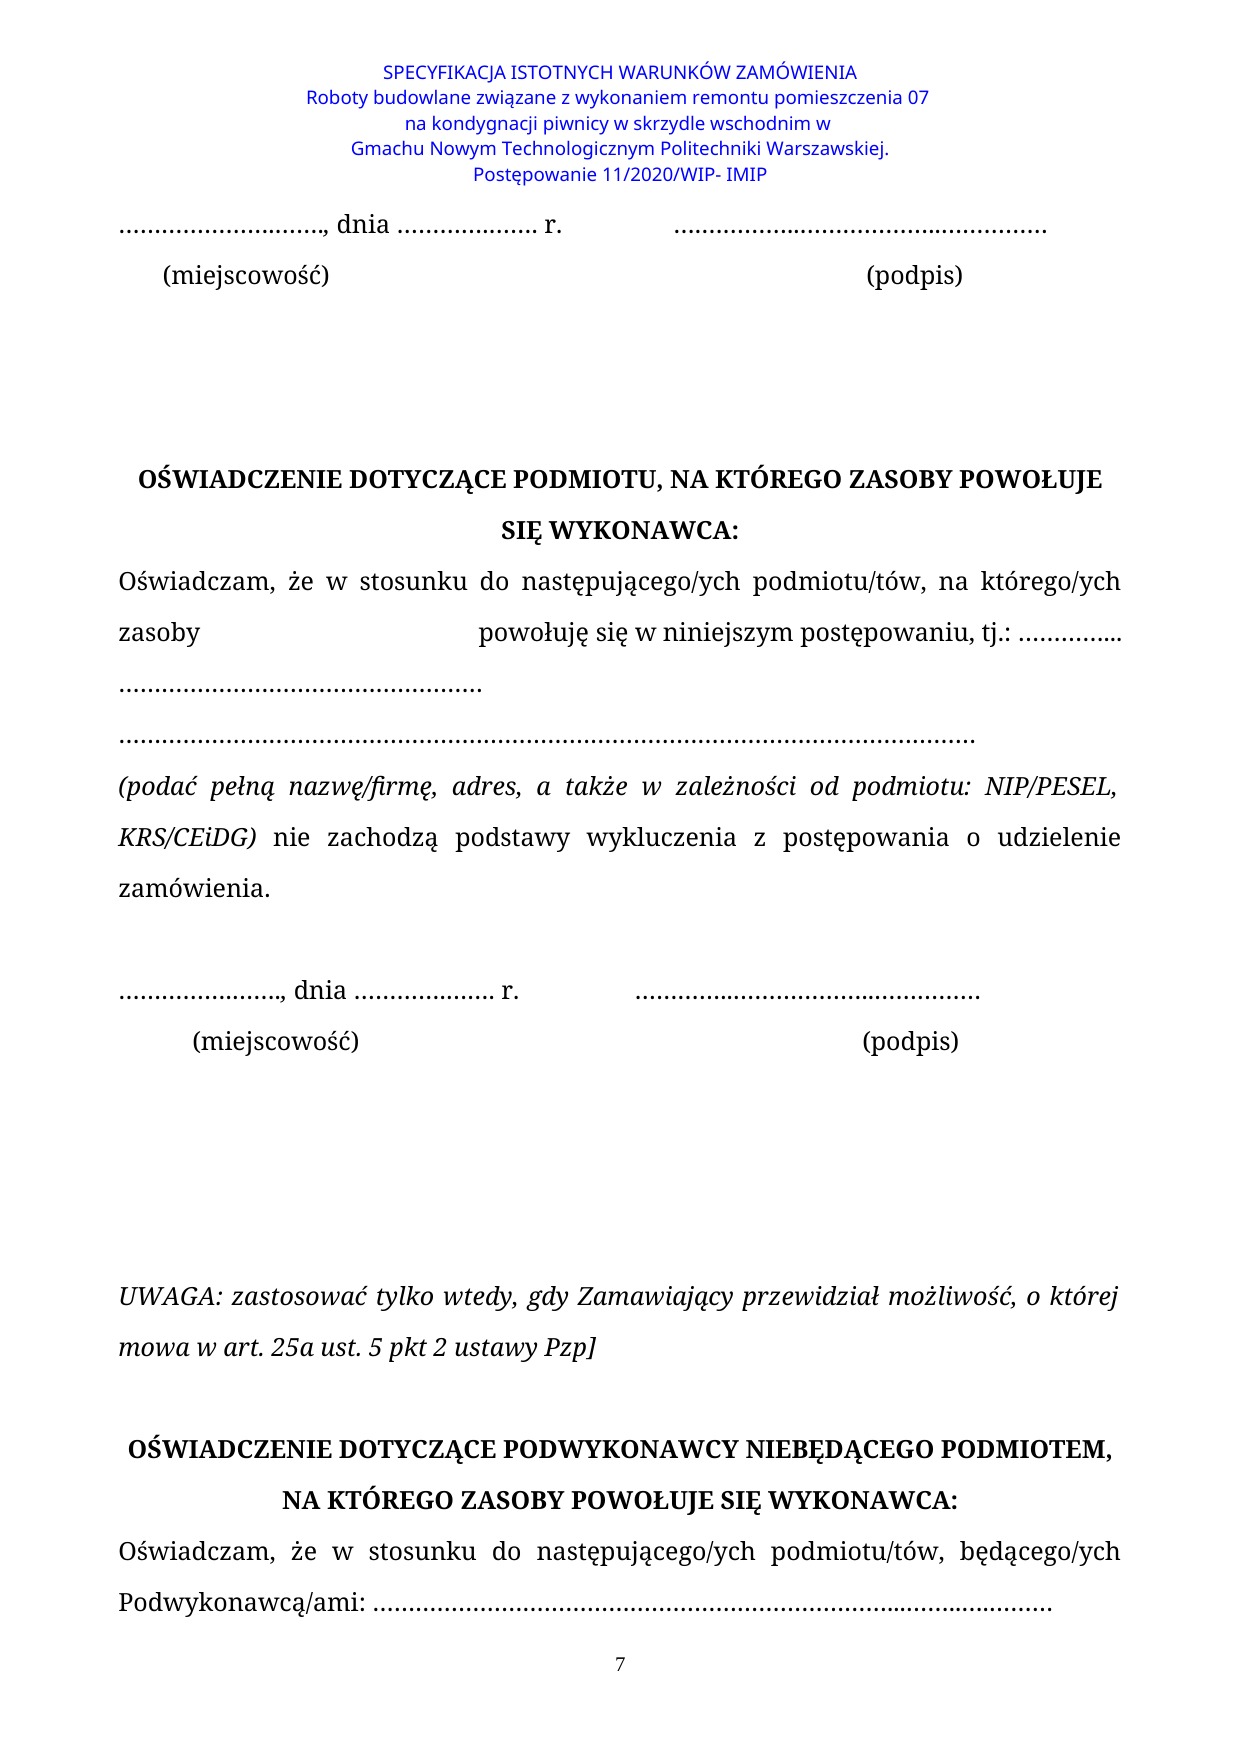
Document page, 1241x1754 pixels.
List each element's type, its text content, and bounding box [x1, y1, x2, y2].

text UWAGA: zastosować tylko wtedy, gdy Zamawiający przewidział możliwość, o której mowa w art. 25a ust. 5 pkt 2 ustawy Pzp] [118, 1279, 1122, 1364]
text ………………….……., dnia ………….……. r. ….…………..………………..…………… [118, 207, 1122, 241]
text OŚWIADCZENIE DOTYCZĄCE PODWYKONAWCY NIEBĘDĄCEGO PODMIOTEM, NA KTÓREGO ZASOBY POWOŁUJE SIĘ WYKONAWCA: [118, 1432, 1122, 1517]
text (miejscowość) (podpis) [118, 1023, 1122, 1057]
text Oświadczam, że w stosunku do następującego/ych podmiotu/tów, na którego/ych zasoby powołuję się w niniejszym postępowaniu, tj.: …………...…………………………………………… [118, 564, 1122, 700]
text (miejscowość) (podpis) [118, 258, 1122, 292]
text (podać pełną nazwę/firmę, adres, a także w zależności od podmiotu: NIP/PESEL, KRS/CEiDG) nie zachodzą podstawy wykluczenia z postępowania o udzielenie zamówienia. [118, 768, 1122, 904]
text OŚWIADCZENIE DOTYCZĄCE PODMIOTU, NA KTÓREGO ZASOBY POWOŁUJE SIĘ WYKONAWCA: [118, 462, 1122, 547]
text Oświadczam, że w stosunku do następującego/ych podmiotu/tów, będącego/ych Podwykonawcą/ami: ………………………………………………………………...……..….……… [118, 1534, 1122, 1619]
text …………….……., dnia ………….……. r. …………..………………..…………… [118, 972, 1122, 1006]
text ………………………………………………………………………………………………………… [118, 717, 1122, 751]
